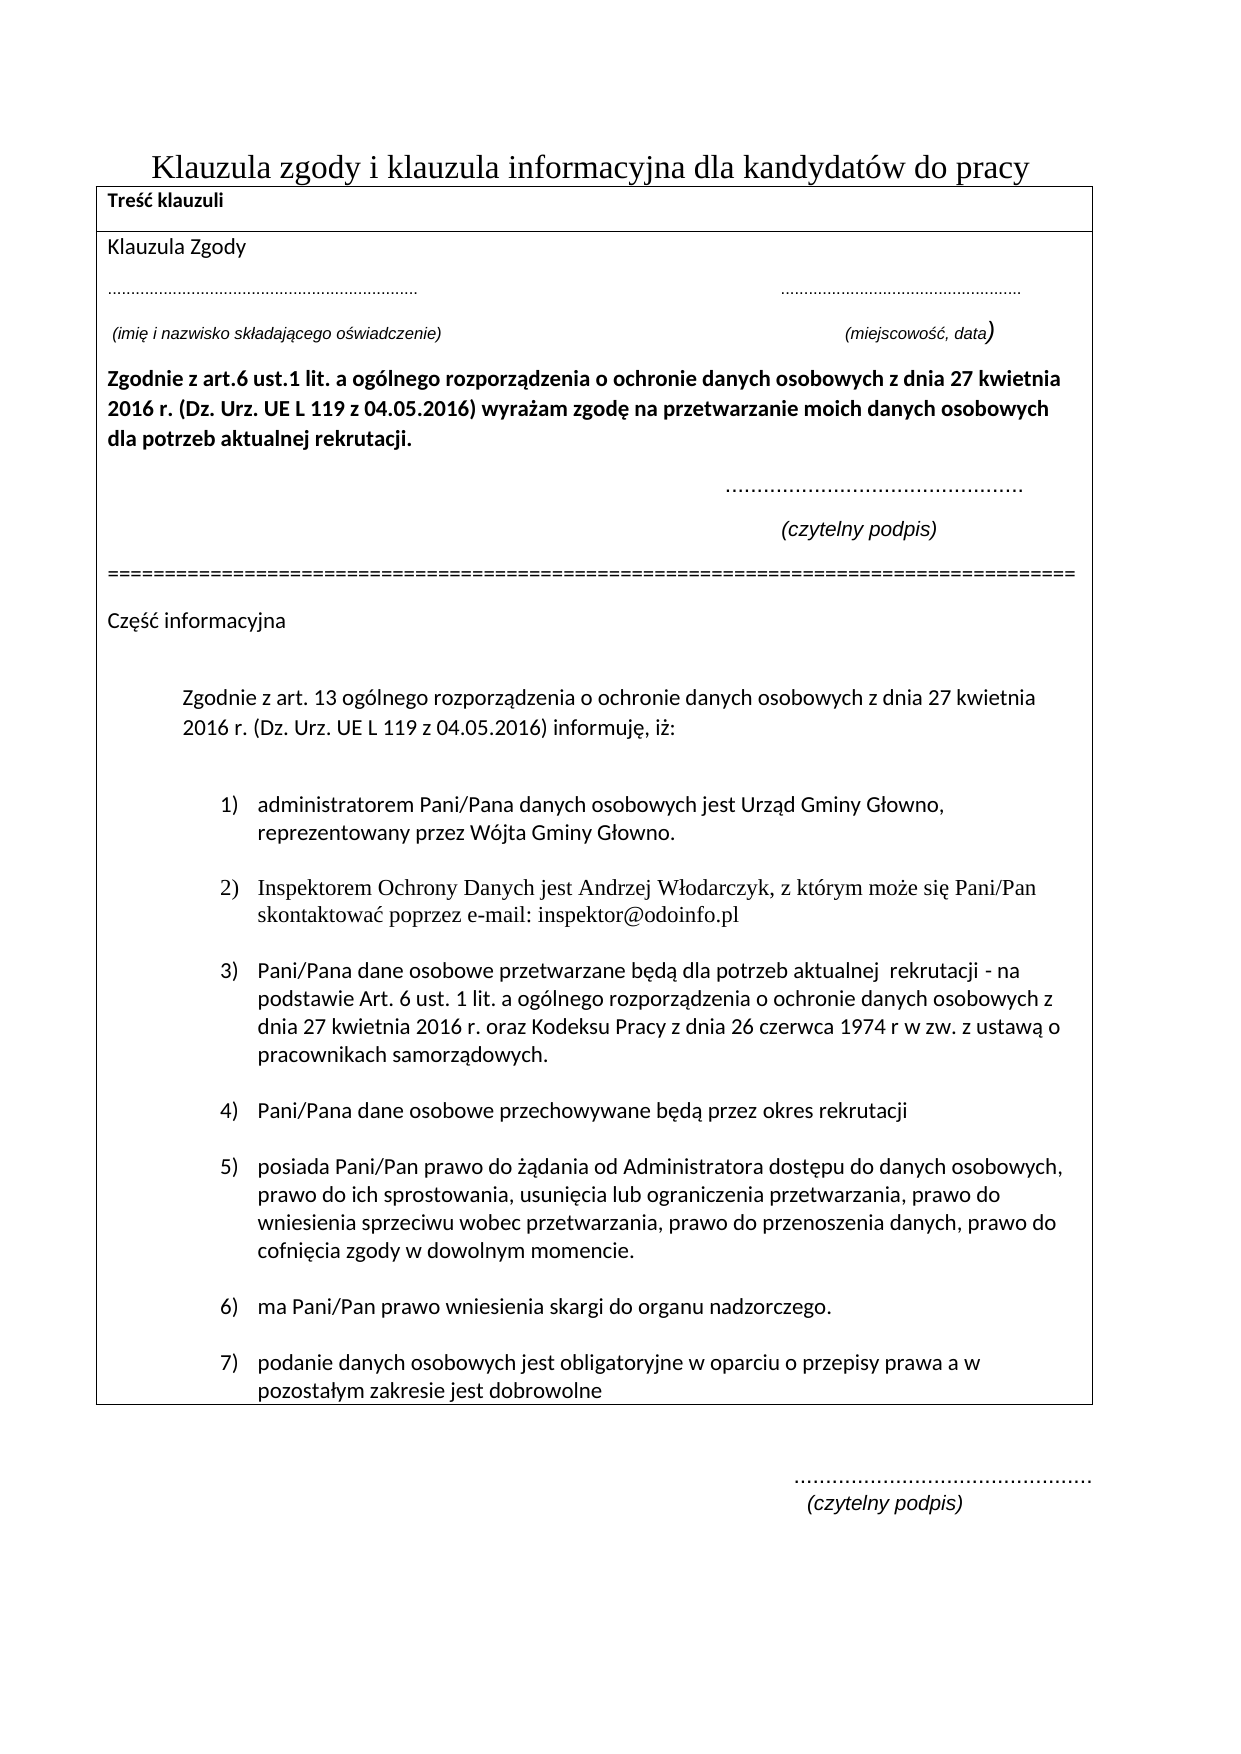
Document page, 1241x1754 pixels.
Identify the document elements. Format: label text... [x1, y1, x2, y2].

subtitle Klauzula zgody i klauzula informacyjna dla kandydatów do pracy [88, 148, 1093, 186]
text (czytelny podpis) [148, 1490, 1093, 1514]
table_header Treść klauzuli [97, 187, 1092, 231]
text ............................................... [148, 1462, 1093, 1488]
table_cell Klauzula Zgody ................................................................... .................................................... (imię i nazwisko składającego oświadczenie) (miejscowość, data) Zgodnie z art.6 ust.1 lit. a ogólnego rozporządzenia o ochronie danych osobowych z dnia 27 kwietnia 2016 r. (Dz. Urz. UE L 119 z 04.05.2016) wyrażam zgodę na przetwarzanie moich danych osobowych dla potrzeb aktualnej rekrutacji. ............................................... (czytelny podpis) ===================================================================================== Część informacyjna Zgodnie z art. 13 ogólnego rozporządzenia o ochronie danych osobowych z dnia 27 kwietnia 2016 r. (Dz. Urz. UE L 119 z 04.05.2016) informuję, iż: administratorem Pani/Pana danych osobowych jest Urząd Gminy Głowno, reprezentowany przez Wójta Gminy Głowno. Inspektorem Ochrony Danych jest Andrzej Włodarczyk, z którym może się Pani/Pan skontaktować poprzez e-mail: inspektor@odoinfo.pl Pani/Pana dane osobowe przetwarzane będą dla potrzeb aktualnej rekrutacji - na podstawie Art. 6 ust. 1 lit. a ogólnego rozporządzenia o ochronie danych osobowych z dnia 27 kwietnia 2016 r. oraz Kodeksu Pracy z dnia 26 czerwca 1974 r w zw. z ustawą o pracownikach samorządowych. Pani/Pana dane osobowe przechowywane będą przez okres rekrutacji posiada Pani/Pan prawo do żądania od Administratora dostępu do danych osobowych, prawo do ich sprostowania, usunięcia lub ograniczenia przetwarzania, prawo do wniesienia sprzeciwu wobec przetwarzania, prawo do przenoszenia danych, prawo do cofnięcia zgody w dowolnym momencie. ma Pani/Pan prawo wniesienia skargi do organu nadzorczego. podanie danych osobowych jest obligatoryjne w oparciu o przepisy prawa a w pozostałym zakresie jest dobrowolne [97, 232, 1092, 1404]
